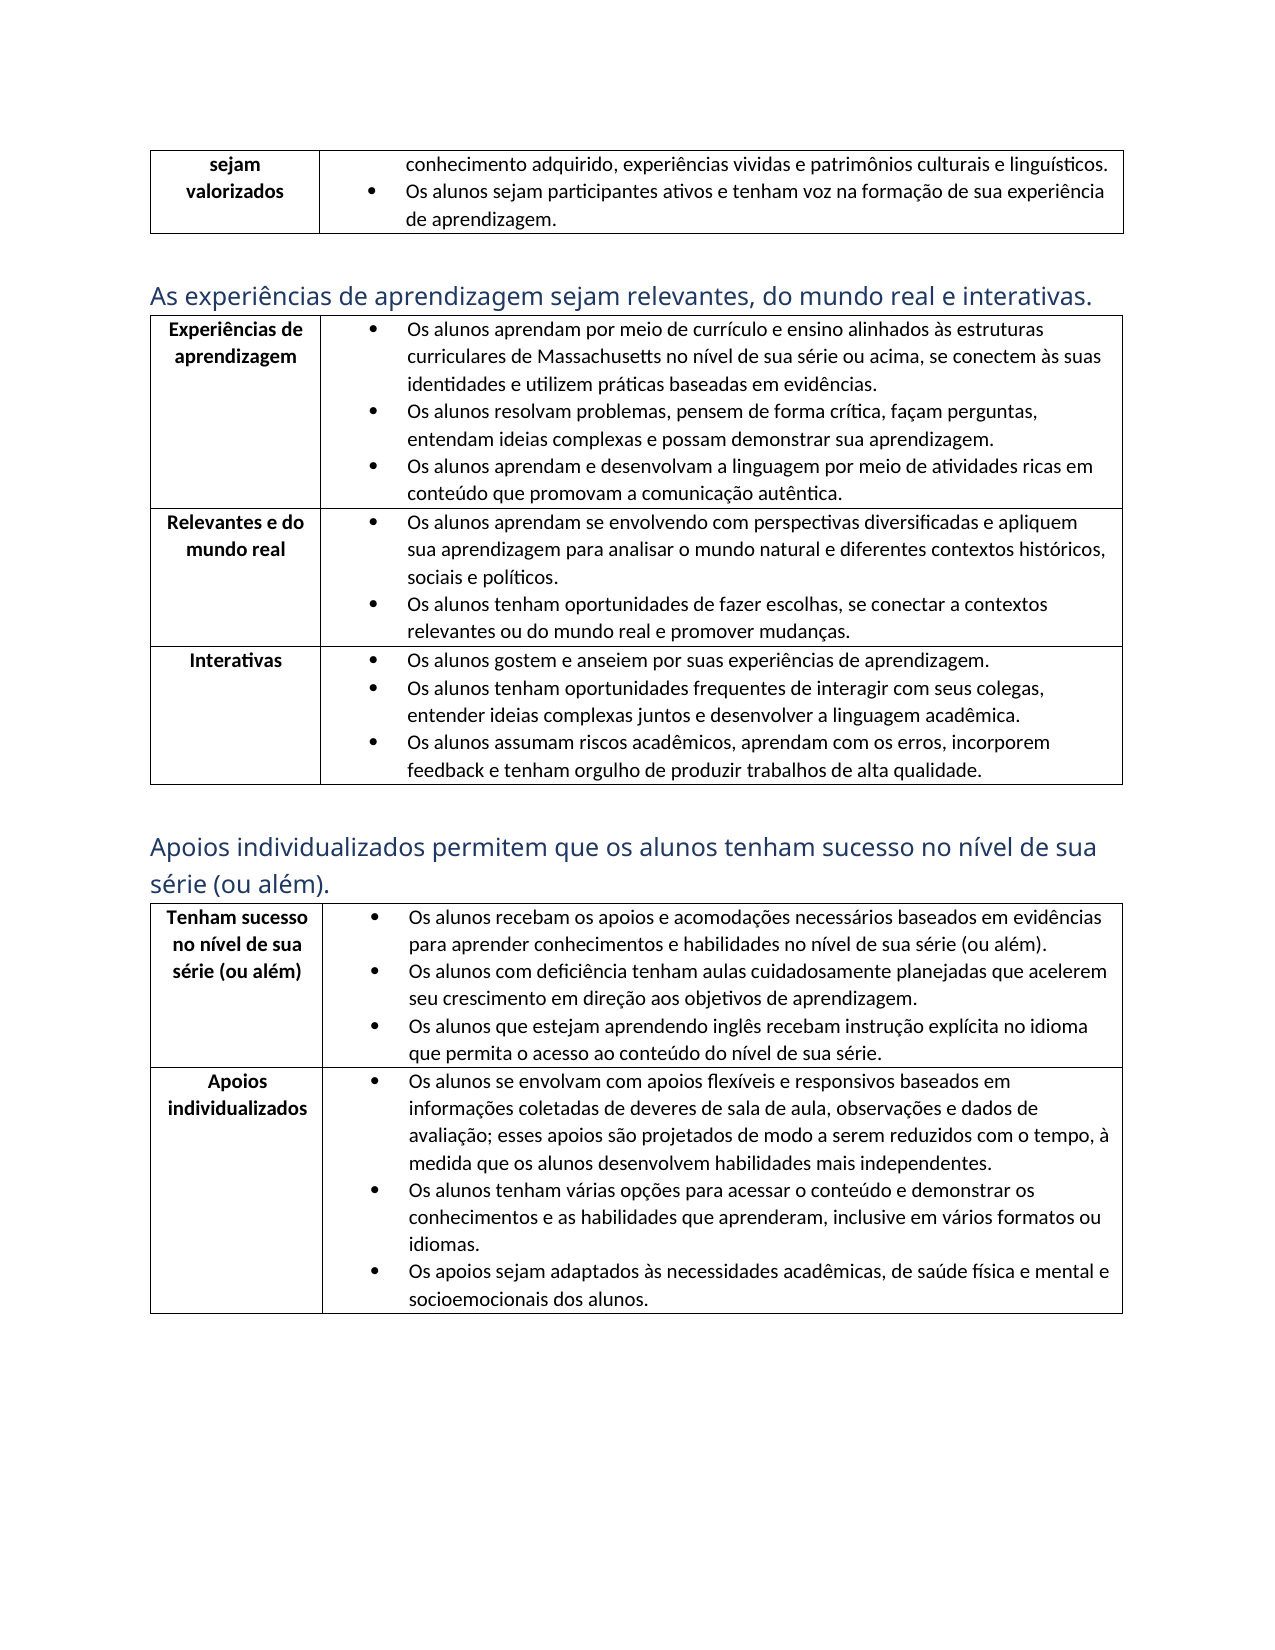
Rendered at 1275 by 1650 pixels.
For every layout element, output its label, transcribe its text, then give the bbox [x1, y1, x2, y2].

table_cell Os alunos se envolvam com apoios flexíveis e responsivos baseados em informações coletadas de deveres de sala de aula, observações e dados de avaliação; esses apoios são projetados de modo a serem reduzidos com o tempo, à medida que os alunos desenvolvem habilidades mais independentes. Os alunos tenham várias opções para acessar o conteúdo e demonstrar os conhecimentos e as habilidades que aprenderam, inclusive em vários formatos ou idiomas. Os apoios sejam adaptados às necessidades acadêmicas, de saúde física e mental e socioemocionais dos alunos. [323, 1068, 1122, 1313]
table_cell Interativas [151, 647, 320, 784]
table_cell Relevantes e do mundo real [151, 509, 320, 646]
subtitle As experiências de aprendizagem sejam relevantes, do mundo real e interativas. [150, 278, 1125, 312]
table_cell Os alunos gostem e anseiem por suas experiências de aprendizagem. Os alunos tenham oportunidades frequentes de interagir com seus colegas, entender ideias complexas juntos e desenvolver a linguagem acadêmica. Os alunos assumam riscos acadêmicos, aprendam com os erros, incorporem feedback e tenham orgulho de produzir trabalhos de alta qualidade. [321, 647, 1122, 784]
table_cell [151, 151, 319, 233]
table_cell Apoios individualizados [151, 1068, 322, 1313]
table_header Tenham sucesso no nível de sua série (ou além) [151, 904, 322, 1067]
table_header Os alunos aprendam por meio de currículo e ensino alinhados às estruturas curriculares de Massachusetts no nível de sua série ou acima, se conectem às suas identidades e utilizem práticas baseadas em evidências. Os alunos resolvam problemas, pensem de forma crítica, façam perguntas, entendam ideias complexas e possam demonstrar sua aprendizagem. Os alunos aprendam e desenvolvam a linguagem por meio de atividades ricas em conteúdo que promovam a comunicação autêntica. [321, 316, 1122, 508]
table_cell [320, 151, 1123, 233]
table_header Os alunos recebam os apoios e acomodações necessários baseados em evidências para aprender conhecimentos e habilidades no nível de sua série (ou além). Os alunos com deficiência tenham aulas cuidadosamente planejadas que acelerem seu crescimento em direção aos objetivos de aprendizagem. Os alunos que estejam aprendendo inglês recebam instrução explícita no idioma que permita o acesso ao conteúdo do nível de sua série. [323, 904, 1122, 1067]
subtitle Apoios individualizados permitem que os alunos tenham sucesso no nível de sua série (ou além). [150, 829, 1125, 900]
table_cell Os alunos aprendam se envolvendo com perspectivas diversificadas e apliquem sua aprendizagem para analisar o mundo natural e diferentes contextos históricos, sociais e políticos. Os alunos tenham oportunidades de fazer escolhas, se conectar a contextos relevantes ou do mundo real e promover mudanças. [321, 509, 1122, 646]
table_header Experiências de aprendizagem [151, 316, 320, 508]
